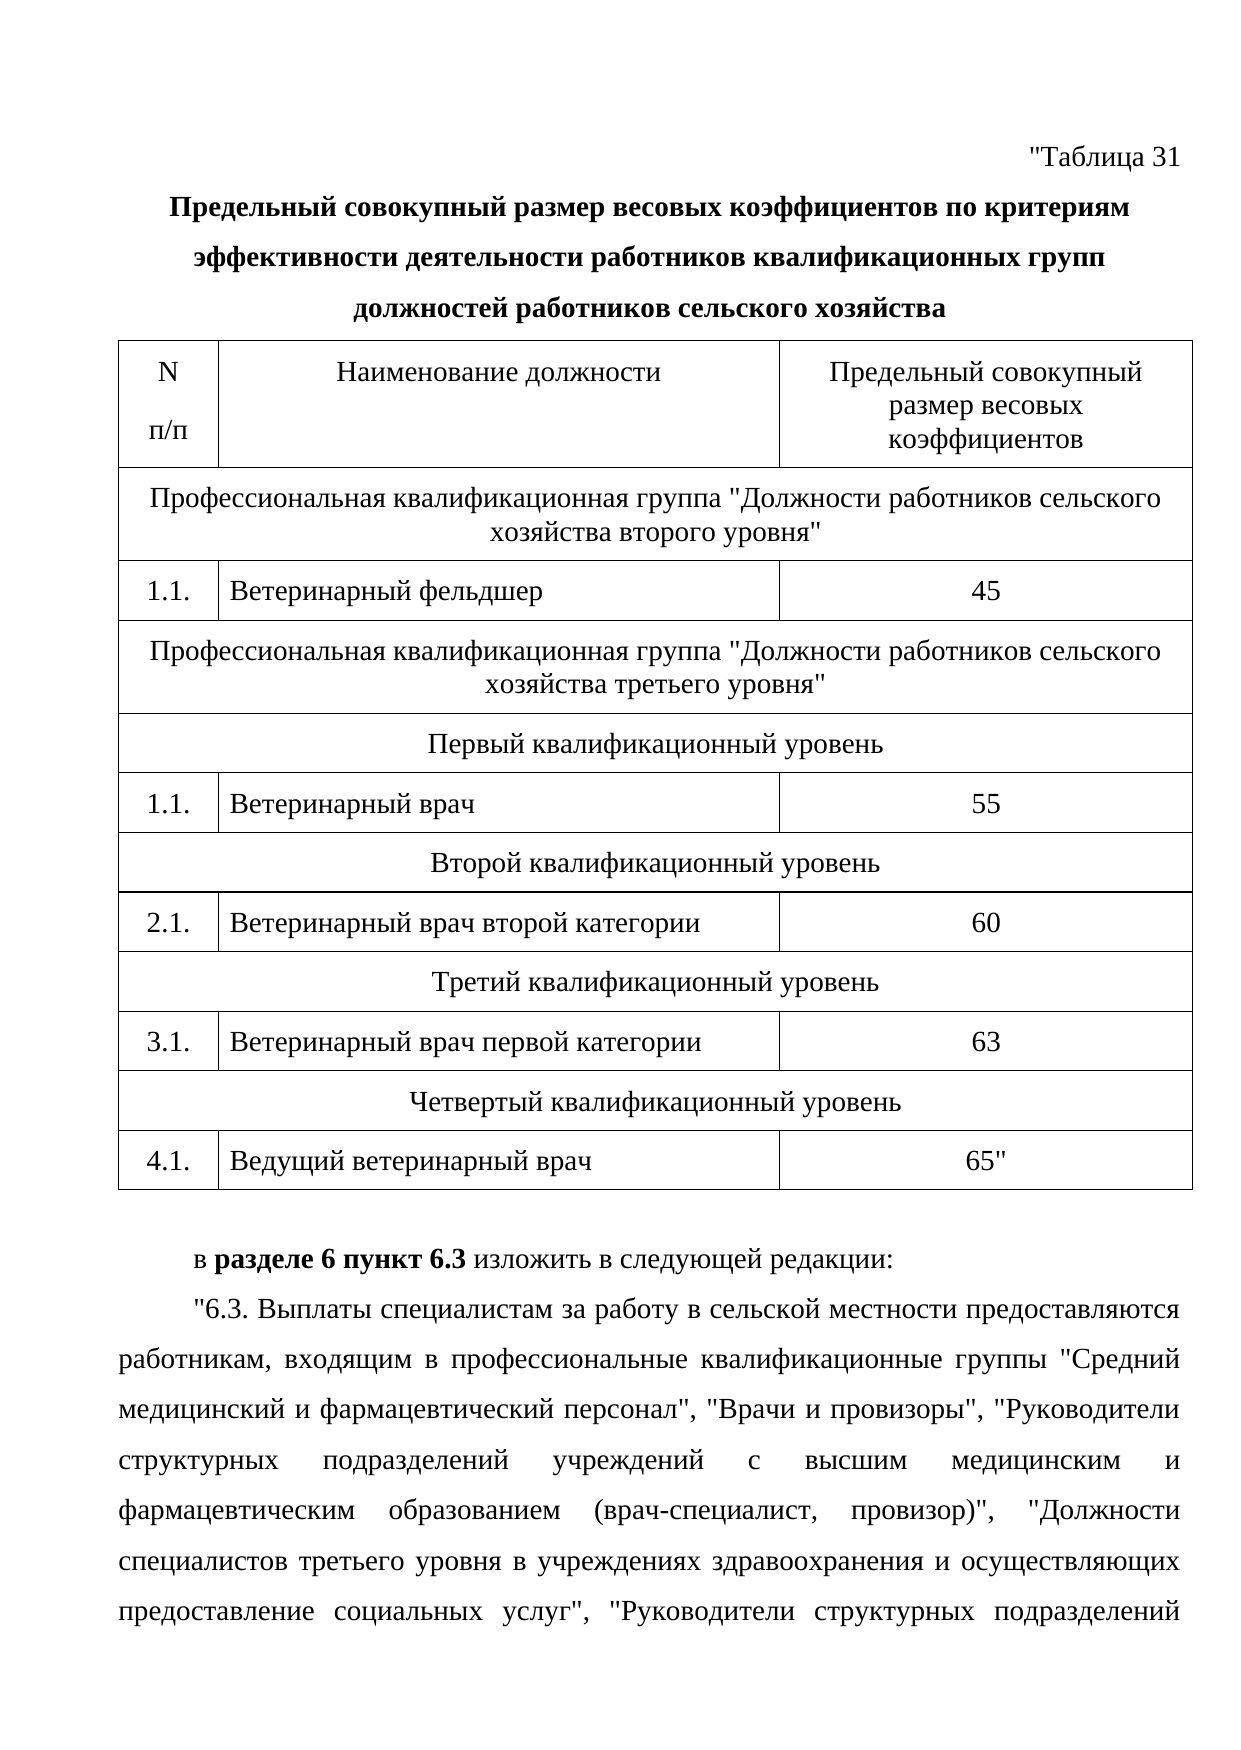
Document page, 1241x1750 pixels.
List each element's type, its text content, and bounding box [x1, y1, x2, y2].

table_cell 45 [780, 561, 1192, 619]
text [118, 1291, 1181, 1626]
subtitle Предельный совокупный размер весовых коэффициентов по критериям эффективности деятельности работников квалификационных групп должностей работников сельского хозяйства [118, 189, 1181, 323]
table_cell Ветеринарный врач [219, 773, 779, 832]
table_cell 63 [780, 1012, 1192, 1070]
table_cell 60 [780, 893, 1192, 951]
table_cell 1.1. [119, 561, 218, 619]
text в разделе 6 пункт 6.3 изложить в следующей редакции: [118, 1241, 1181, 1274]
table_cell Третий квалификационный уровень [119, 952, 1192, 1011]
table_header Наименование должности [219, 341, 779, 467]
table_cell Профессиональная квалификационная группа "Должности работников сельского хозяйства третьего уровня" [119, 621, 1192, 713]
table_cell Первый квалификационный уровень [119, 714, 1192, 772]
table_cell Четвертый квалификационный уровень [119, 1071, 1192, 1130]
table_cell 65" [780, 1131, 1192, 1189]
table_cell Ветеринарный врач второй категории [219, 893, 779, 951]
table_cell 4.1. [119, 1131, 218, 1189]
table_cell Профессиональная квалификационная группа "Должности работников сельского хозяйства второго уровня" [119, 468, 1192, 560]
text "Таблица 31 [118, 139, 1181, 172]
table_cell Ветеринарный врач первой категории [219, 1012, 779, 1070]
table_cell 55 [780, 773, 1192, 832]
table_cell Второй квалификационный уровень [119, 833, 1192, 891]
table_cell Ведущий ветеринарный врач [219, 1131, 779, 1189]
table_cell 1.1. [119, 773, 218, 832]
table_cell 3.1. [119, 1012, 218, 1070]
table_header N п/п [119, 341, 218, 467]
table_header Предельный совокупный размер весовых коэффициентов [780, 341, 1192, 467]
table_cell 2.1. [119, 893, 218, 951]
table_cell Ветеринарный фельдшер [219, 561, 779, 619]
